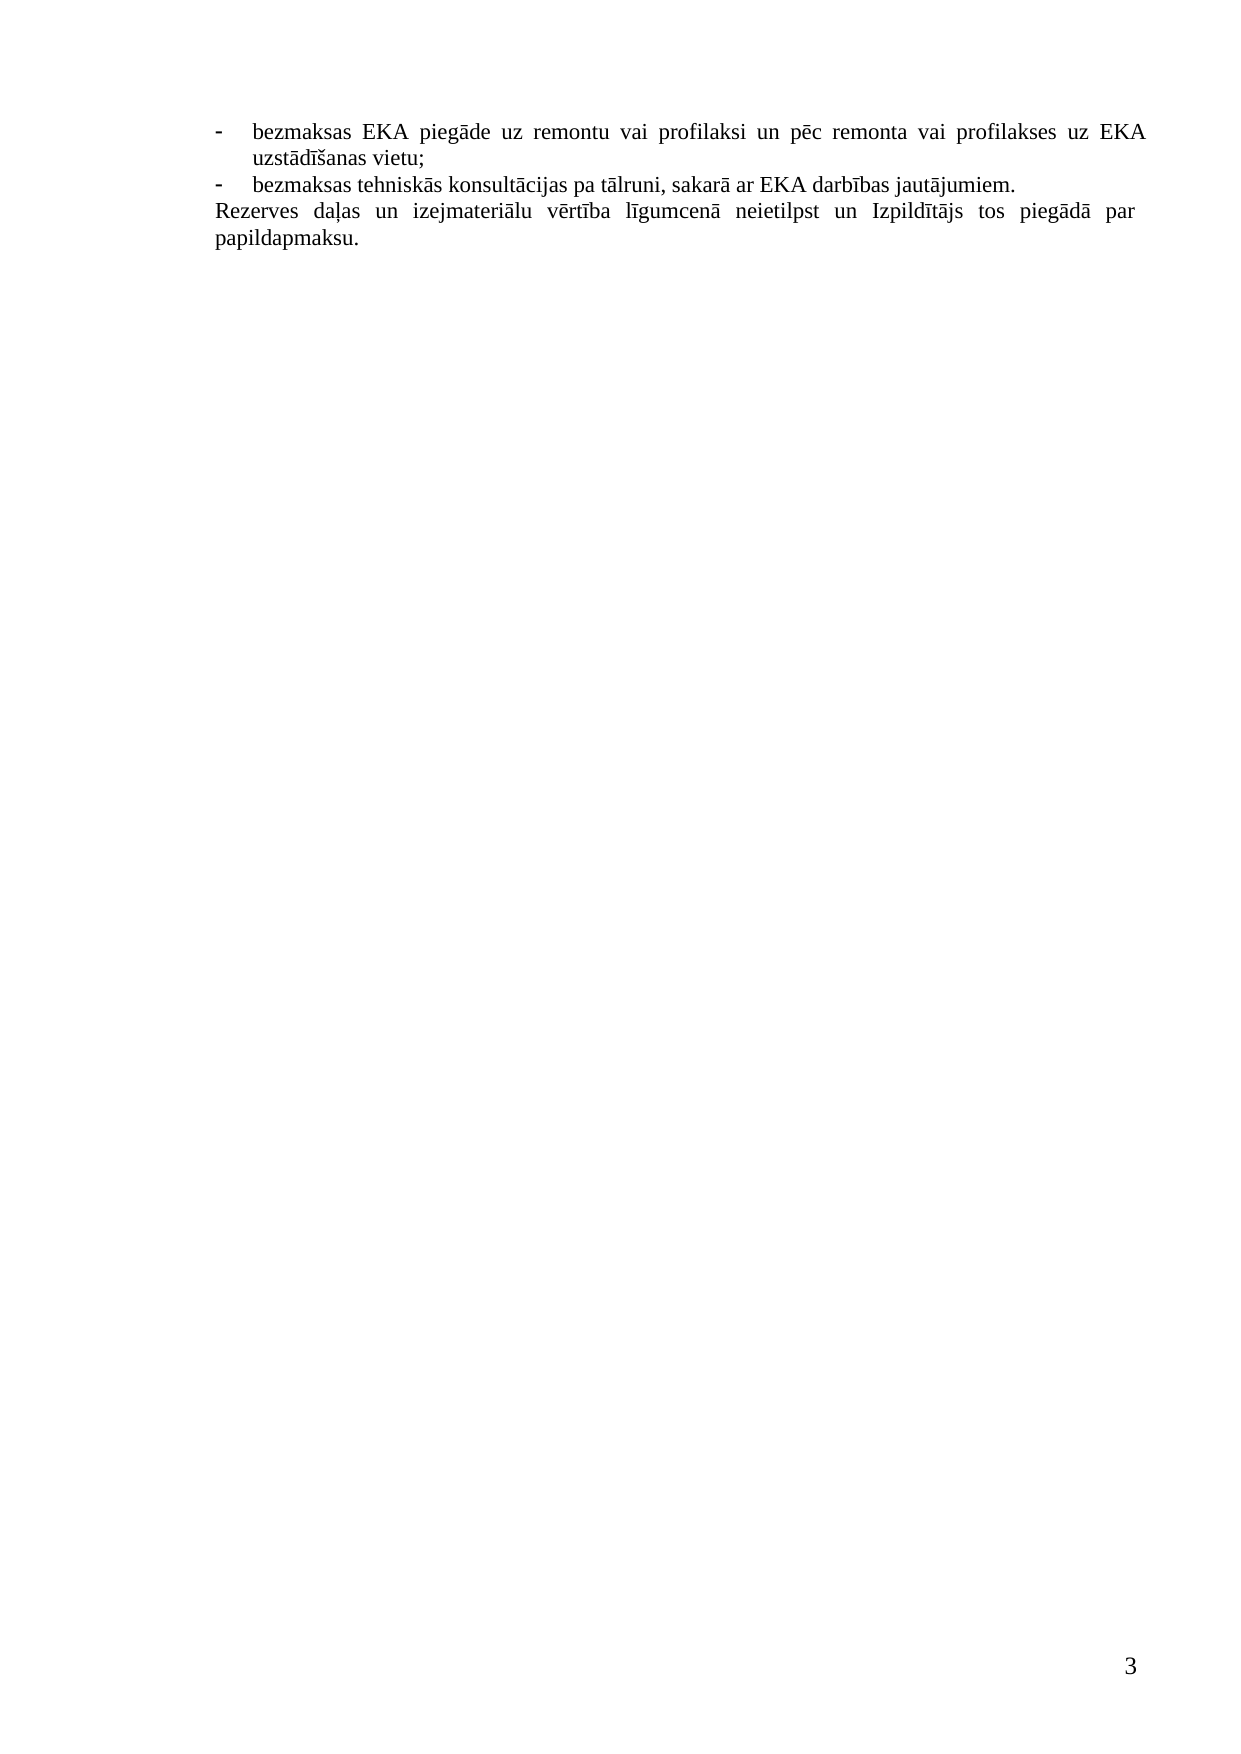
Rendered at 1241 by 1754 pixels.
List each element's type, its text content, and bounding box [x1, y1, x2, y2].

list bezmaksas EKA piegāde uz remontu vai profilaksi un pēc remonta vai profilakses uz EKA uzstādīšanas vietu; [215, 118, 1148, 171]
text Rezerves daļas un izejmateriālu vērtība līgumcenā neietilpst un Izpildītājs tos piegādā par papildapmaksu. [215, 197, 1137, 250]
list bezmaksas tehniskās konsultācijas pa tālruni, sakarā ar EKA darbības jautājumiem. [215, 171, 1137, 197]
